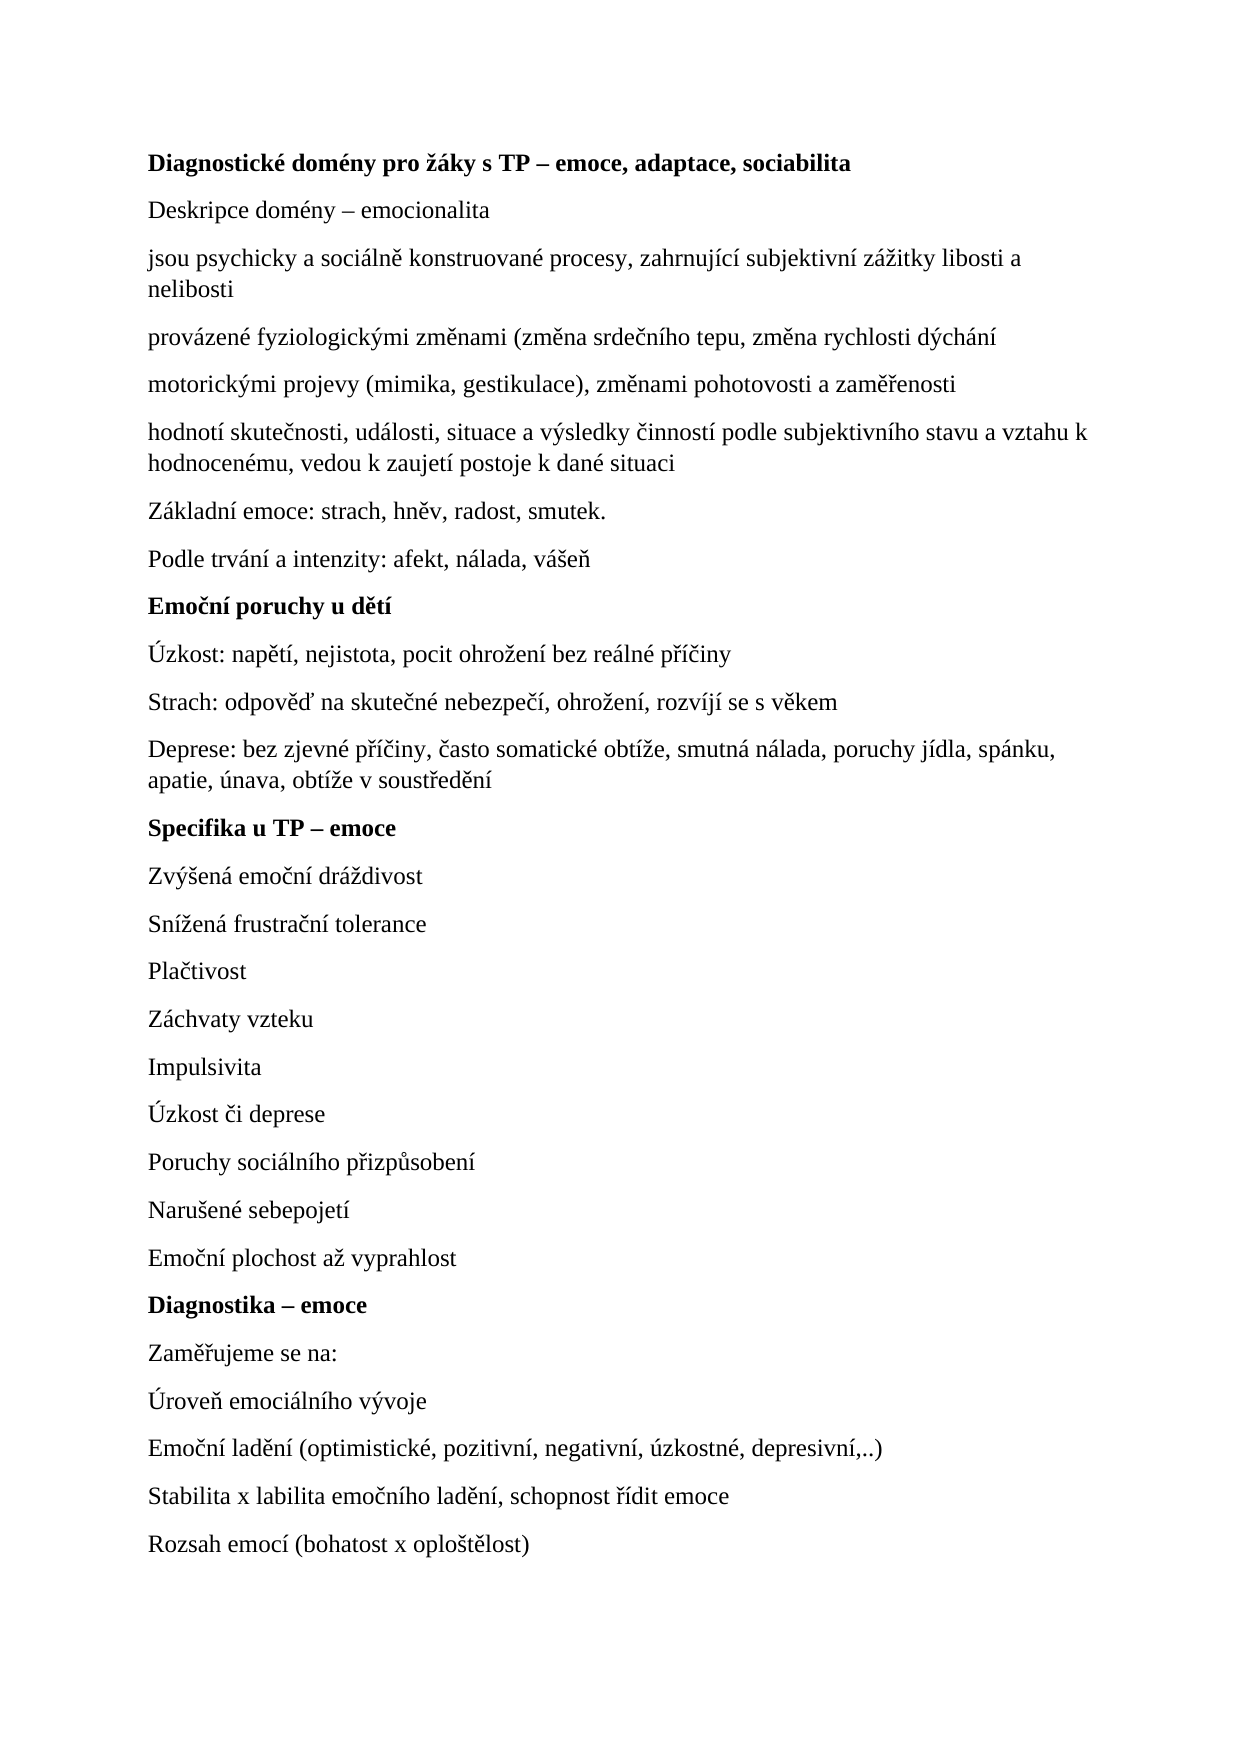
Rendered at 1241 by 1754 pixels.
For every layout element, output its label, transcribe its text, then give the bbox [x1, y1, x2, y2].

text motorickými projevy (mimika, gestikulace), změnami pohotovosti a zaměřenosti [148, 369, 1093, 398]
text Rozsah emocí (bohatost x oploštělost) [148, 1529, 1093, 1558]
text Diagnostické domény pro žáky s TP – emoce, adaptace, sociabilita [148, 148, 1093, 176]
text Diagnostika – emoce [148, 1290, 1093, 1319]
text Emoční ladění (optimistické, pozitivní, negativní, úzkostné, depresivní,..) [148, 1433, 1093, 1462]
text Narušené sebepojetí [148, 1195, 1093, 1224]
text Strach: odpověď na skutečné nebezpečí, ohrožení, rozvíjí se s věkem [148, 687, 1093, 716]
text Stabilita x labilita emočního ladění, schopnost řídit emoce [148, 1481, 1093, 1510]
text Plačtivost [148, 956, 1093, 985]
text Emoční poruchy u dětí [148, 591, 1093, 620]
text Impulsivita [148, 1052, 1093, 1081]
text hodnotí skutečnosti, události, situace a výsledky činností podle subjektivního stavu a vztahu k hodnocenému, vedou k zaujetí postoje k dané situaci [148, 417, 1093, 477]
text Zaměřujeme se na: [148, 1338, 1093, 1367]
text Úzkost či deprese [148, 1099, 1093, 1128]
text provázené fyziologickými změnami (změna srdečního tepu, změna rychlosti dýchání [148, 322, 1093, 351]
text Poruchy sociálního přizpůsobení [148, 1147, 1093, 1176]
text Záchvaty vzteku [148, 1004, 1093, 1033]
text Podle trvání a intenzity: afekt, nálada, vášeň [148, 544, 1093, 572]
text Úroveň emociálního vývoje [148, 1386, 1093, 1414]
text Zvýšená emoční dráždivost [148, 861, 1093, 890]
text Deprese: bez zjevné příčiny, často somatické obtíže, smutná nálada, poruchy jídla, spánku, apatie, únava, obtíže v soustředění [148, 734, 1093, 794]
text Emoční plochost až vyprahlost [148, 1243, 1093, 1271]
text Specifika u TP – emoce [148, 813, 1093, 842]
text Deskripce domény – emocionalita [148, 195, 1093, 224]
text Základní emoce: strach, hněv, radost, smutek. [148, 496, 1093, 525]
text Úzkost: napětí, nejistota, pocit ohrožení bez reálné příčiny [148, 639, 1093, 668]
text Snížená frustrační tolerance [148, 909, 1093, 937]
text jsou psychicky a sociálně konstruované procesy, zahrnující subjektivní zážitky libosti a nelibosti [148, 243, 1093, 303]
